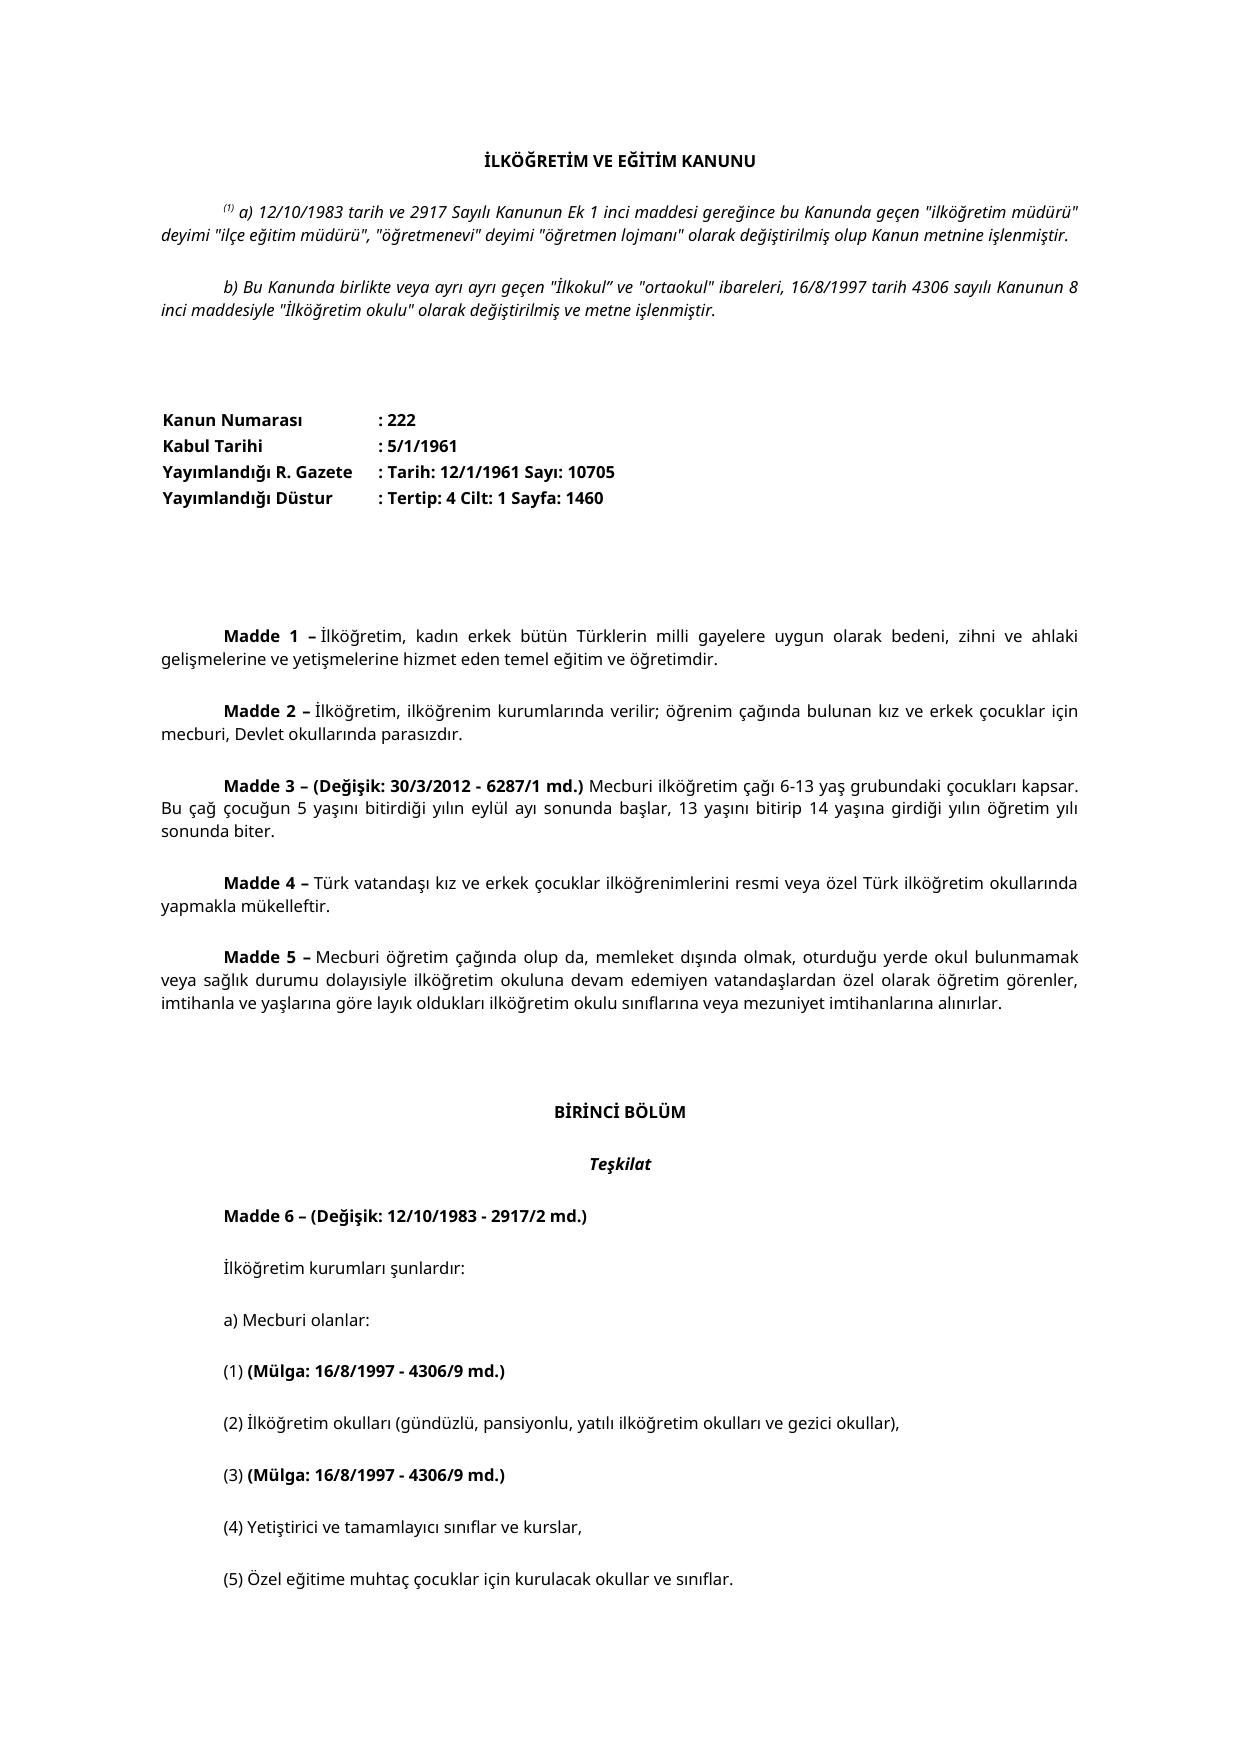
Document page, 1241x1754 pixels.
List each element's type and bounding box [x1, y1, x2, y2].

table_cell [159, 148, 1081, 1606]
